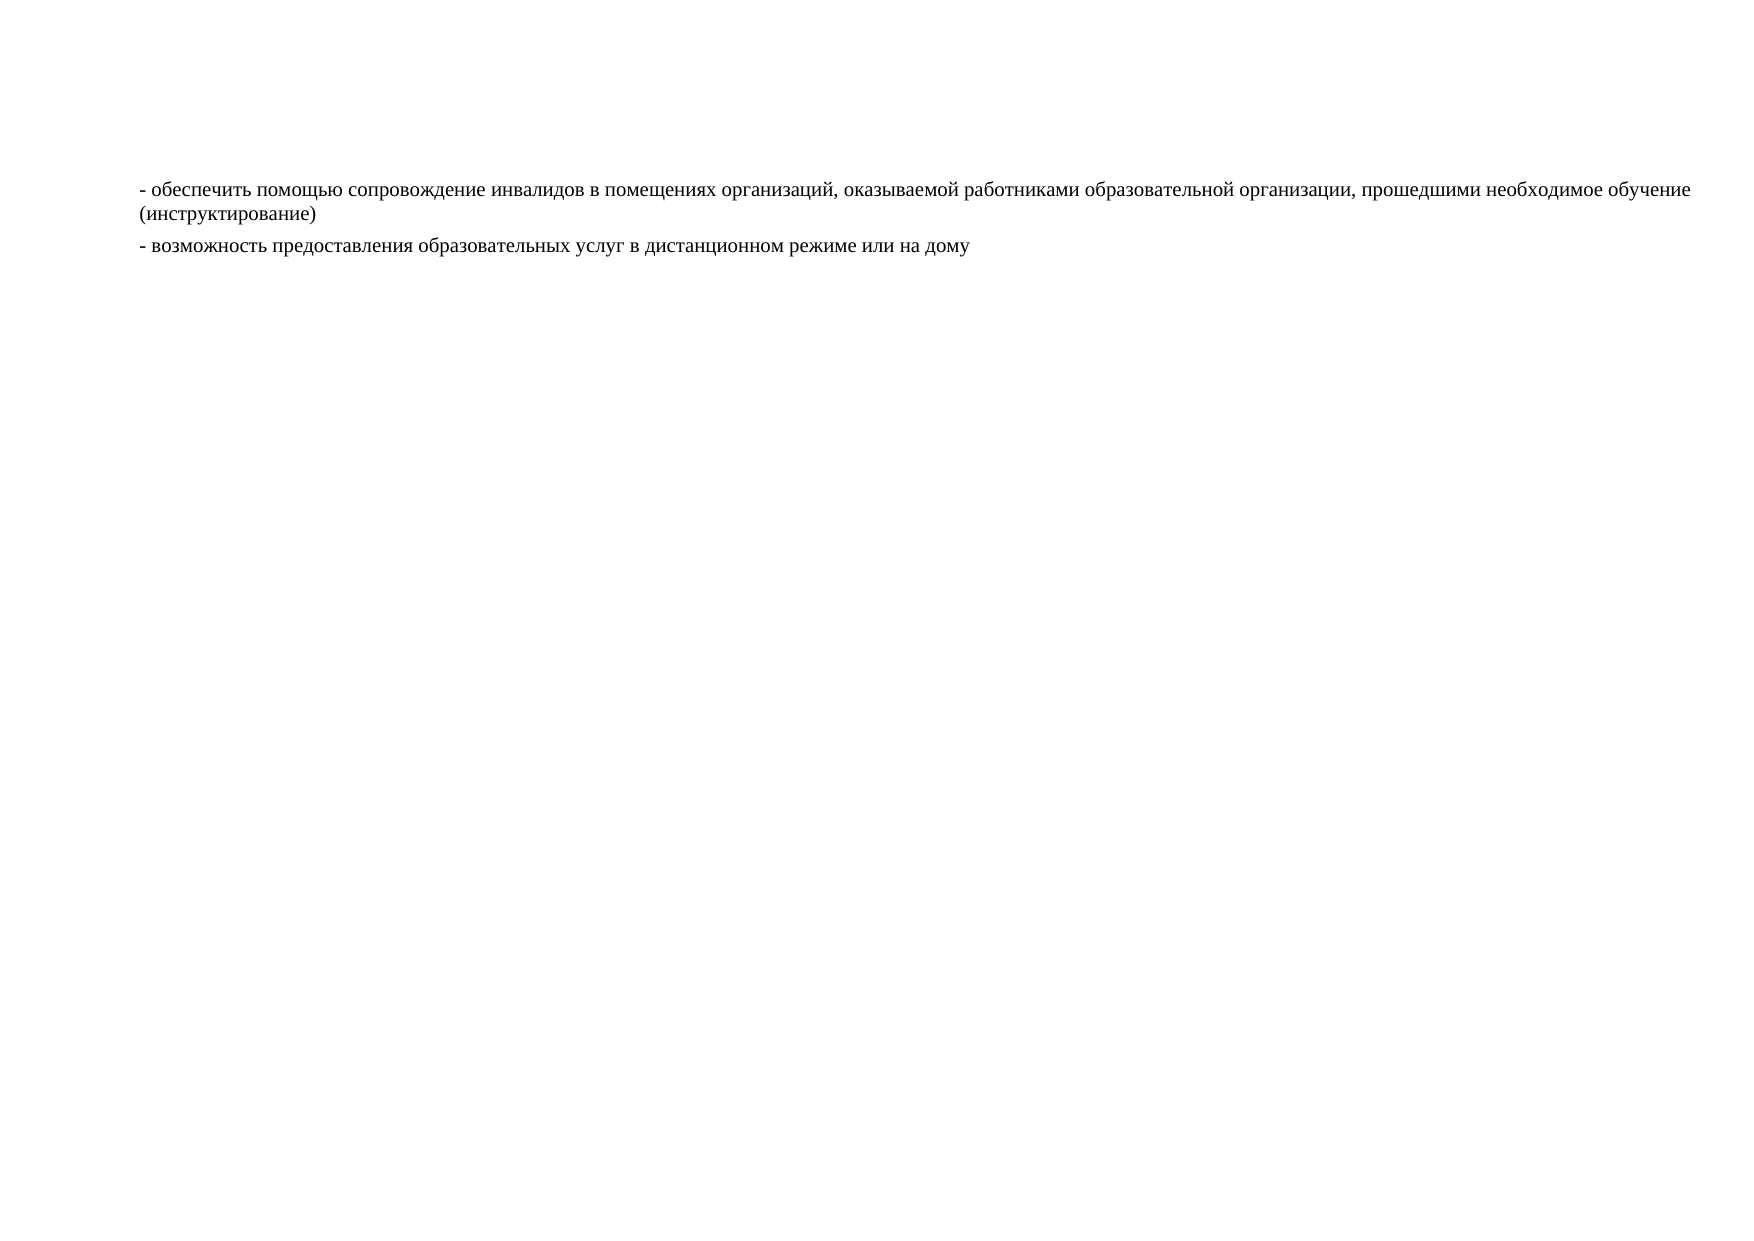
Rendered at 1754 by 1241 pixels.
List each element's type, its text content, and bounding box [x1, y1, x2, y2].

table_cell - обеспечить помощью сопровождение инвалидов в помещениях организаций, оказываемой работниками образовательной организации, прошедшими необходимое обучение (инструктирование) [128, 177, 1738, 225]
table_cell - возможность предоставления образовательных услуг в дистанционном режиме или на дому [128, 225, 1738, 257]
